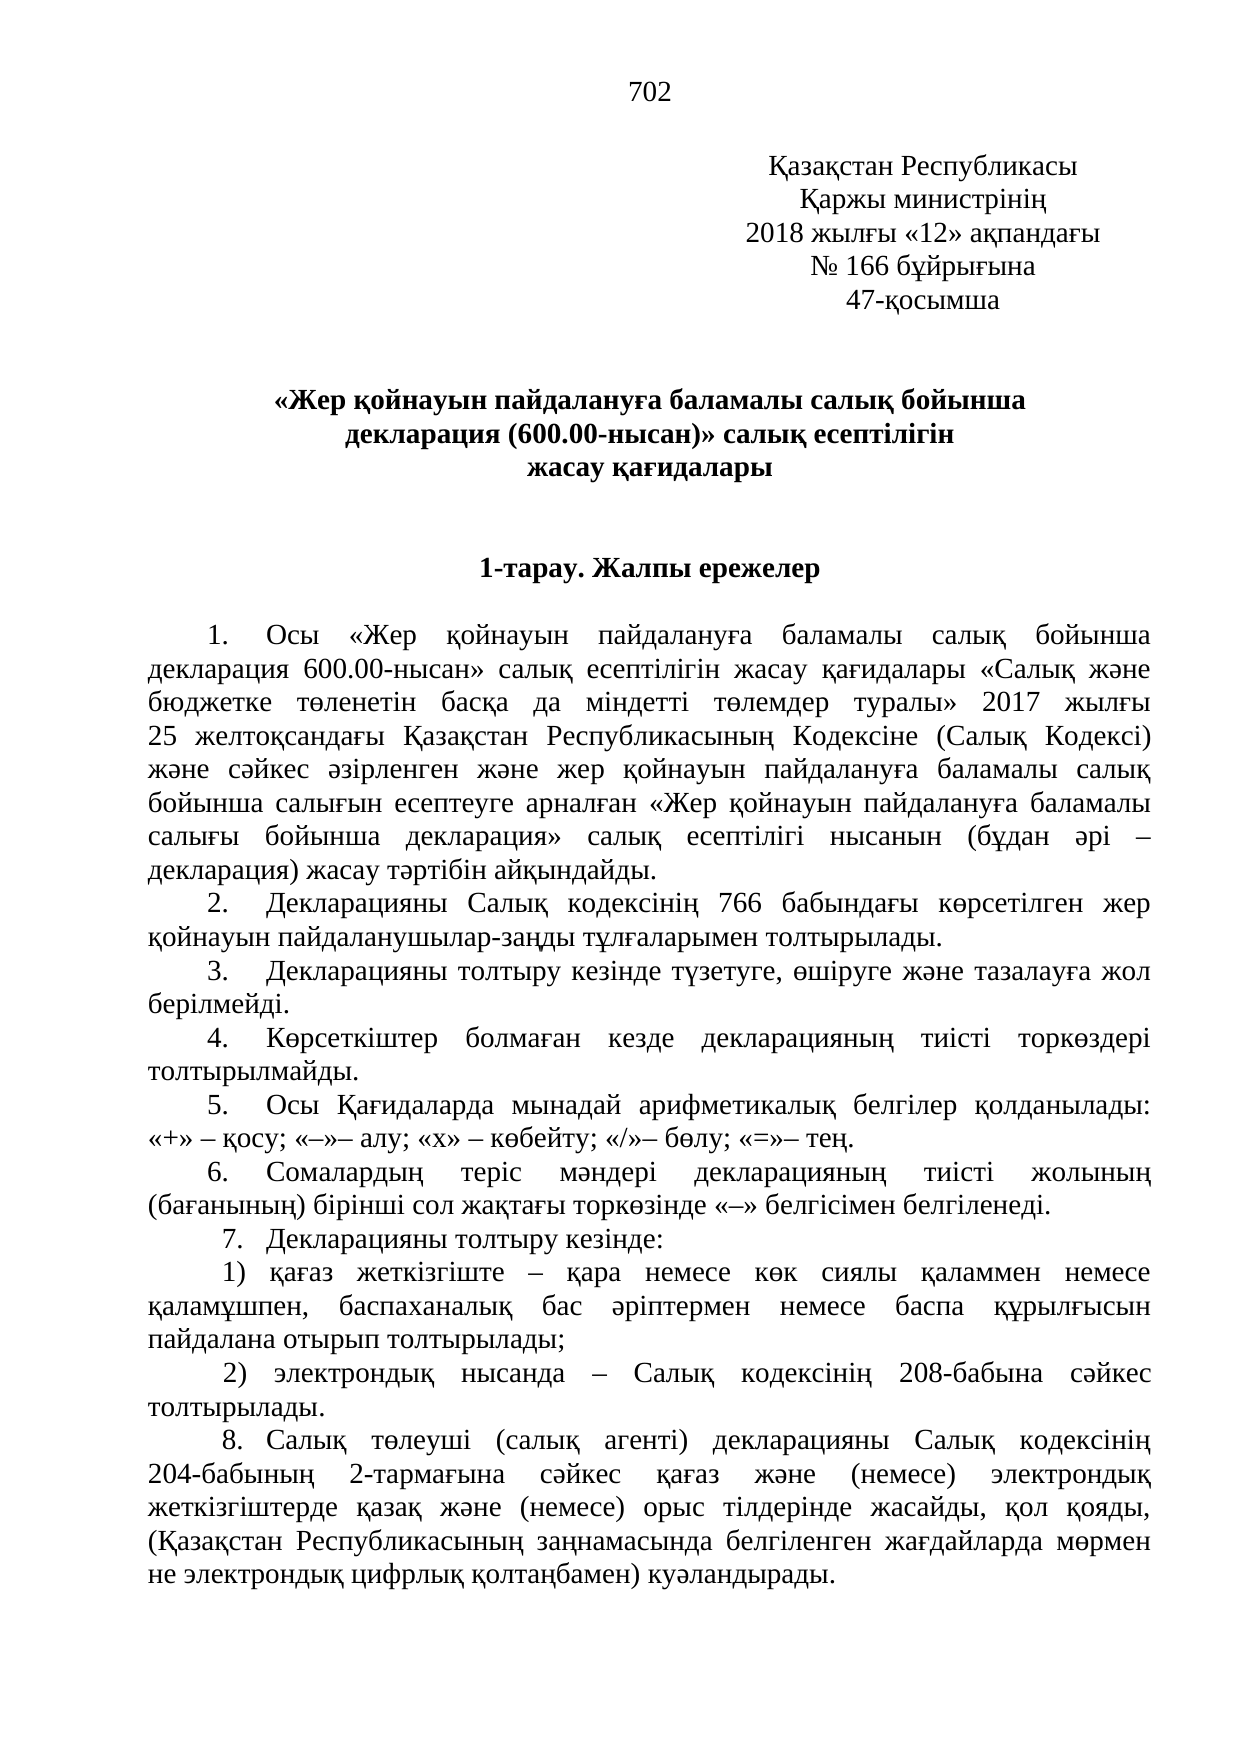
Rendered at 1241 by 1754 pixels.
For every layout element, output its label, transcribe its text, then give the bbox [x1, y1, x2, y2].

list Сомалардың теріс мәндері декларацияның тиісті жолының (бағанының) бірінші сол жақтағы торкөзінде «–» белгісімен белгіленеді. [148, 1154, 1152, 1221]
list Декларацияны толтыру кезінде түзетуге, өшіруге және тазалауға жол берілмейді. [148, 953, 1152, 1020]
list Декларацияны толтыру кезінде: [148, 1221, 1152, 1254]
list Осы «Жер қойнауын пайдалануға баламалы салық бойынша декларация 600.00-нысан» салық есептілігін жасау қағидалары «Салық және бюджетке төленетін басқа да міндетті төлемдер туралы» 2017 жылғы 25 желтоқсандағы Қазақстан Республикасының Кодексіне (Салық Кодексі) және сәйкес әзірленген және жер қойнауын пайдалануға баламалы салық бойынша салығын есептеуге арналған «Жер қойнауын пайдалануға баламалы салығы бойынша декларация» салық есептілігі нысанын (бұдан әрі – декларация) жасау тәртібін айқындайды. [148, 617, 1152, 886]
text 1-тарау. Жалпы ережелер [148, 550, 1152, 584]
text «Жер қойнауын пайдалануға баламалы салық бойынша [148, 382, 1152, 416]
text декларация (600.00-нысан)» салық есептілігін [148, 416, 1152, 449]
list Осы Қағидаларда мынадай арифметикалық белгілер қолданылады: «+» – қосу; «–»– алу; «х» – көбейту; «/»– бөлу; «=»– тең. [148, 1087, 1152, 1154]
list Декларацияны Салық кодексінің 766 бабындағы көрсетілген жер қойнауын пайдаланушылар-заңды тұлғаларымен толтырылады. [148, 886, 1152, 953]
text № 166 бұйрығына [148, 248, 1152, 282]
text Қазақстан Республикасы [148, 148, 1152, 181]
text 47-қосымша [148, 282, 1152, 315]
text Қаржы министрінің [148, 181, 1152, 215]
text 1) қағаз жеткізгіште – қара немесе көк сиялы қаламмен немесе қаламұшпен, баспаханалық бас әріптермен немесе баспа құрылғысын пайдалана отырып толтырылады; [148, 1254, 1152, 1355]
list Көрсеткіштер болмаған кезде декларацияның тиісті торкөздері толтырылмайды. [148, 1020, 1152, 1087]
text 2018 жылғы «12» ақпандағы [148, 215, 1152, 248]
text 2) электрондық нысанда – Салық кодексінің 208-бабына сәйкес толтырылады. [148, 1355, 1152, 1422]
list Салық төлеуші (салық агенті) декларацияны Салық кодексінің 204-бабының 2-тармағына сәйкес қағаз және (немесе) электрондық жеткізгіштерде қазақ және (немесе) орыс тілдерінде жасайды, қол қояды, (Қазақстан Республикасының заңнамасында белгіленген жағдайларда мөрмен не электрондық цифрлық қолтаңбамен) куәландырады. [148, 1422, 1152, 1590]
text жасау қағидалары [148, 449, 1152, 483]
